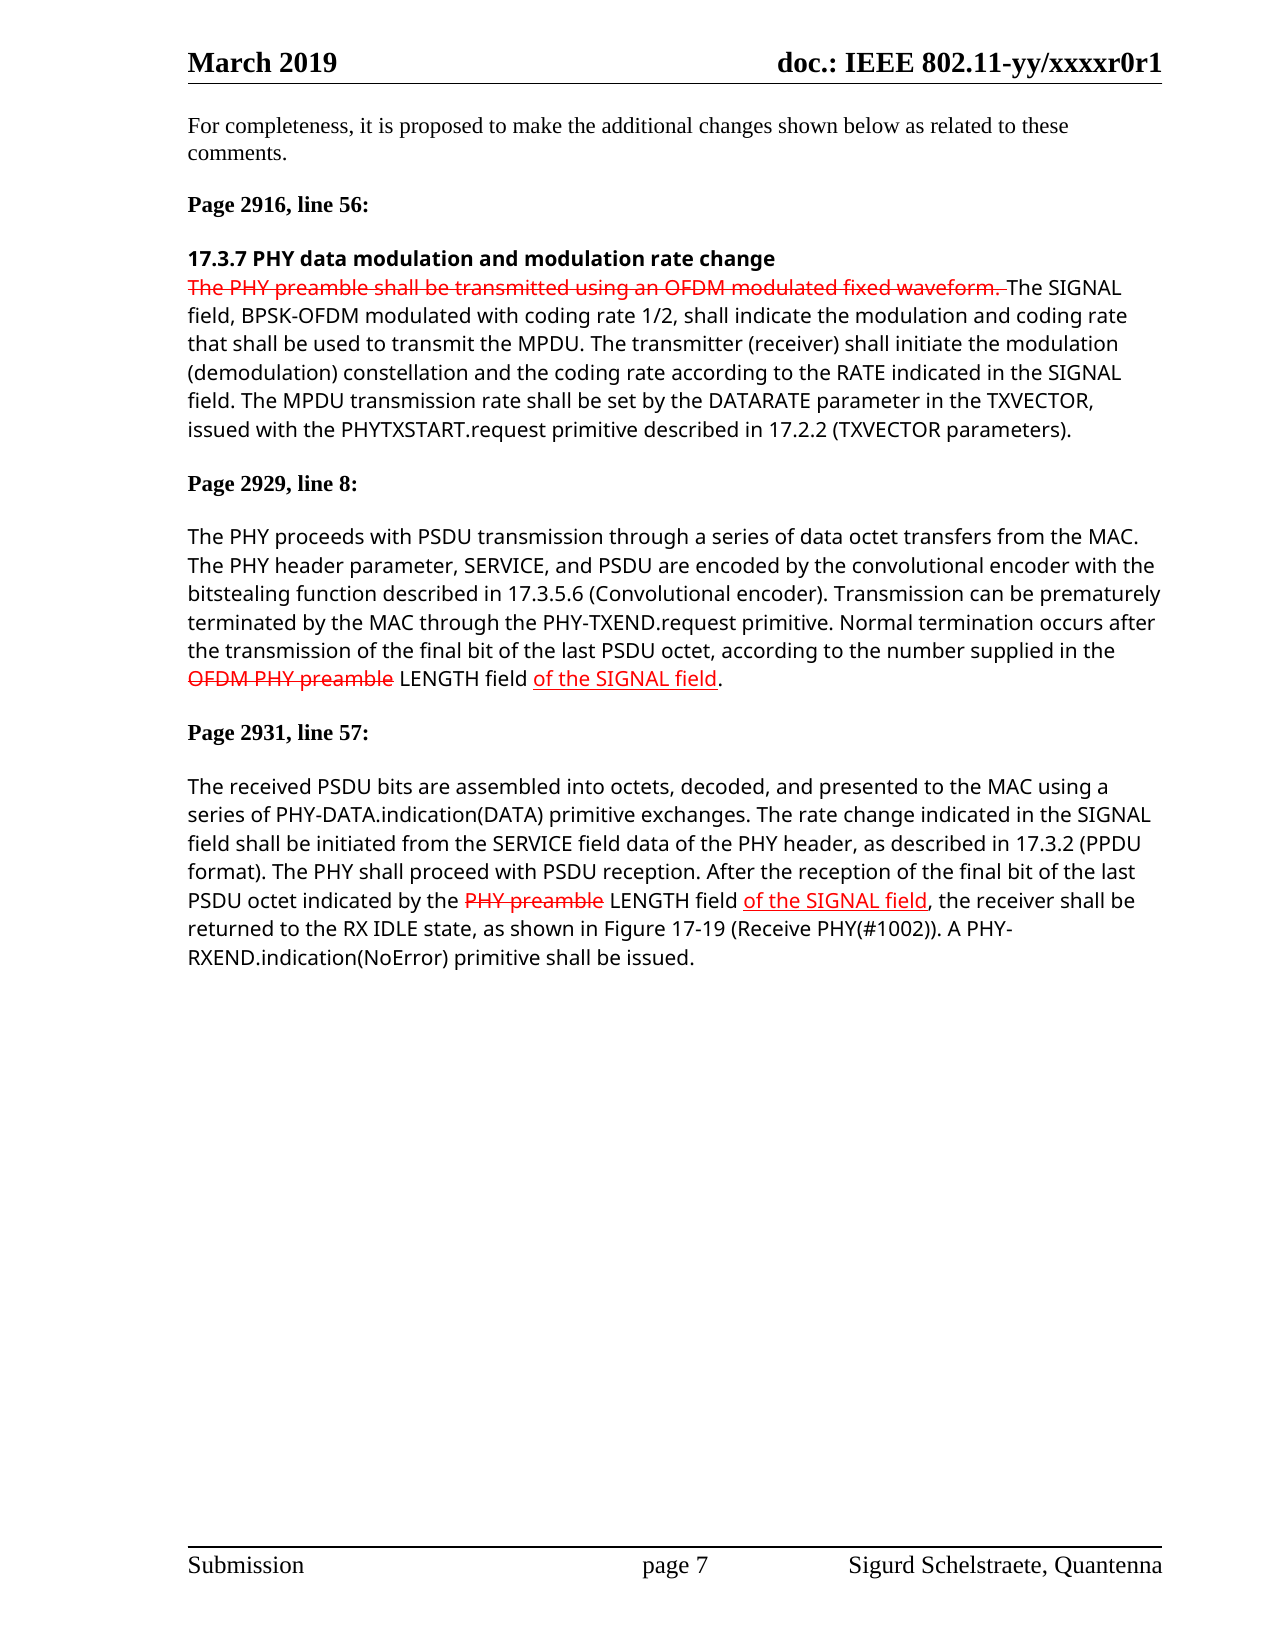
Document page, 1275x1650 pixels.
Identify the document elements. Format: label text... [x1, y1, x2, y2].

text The received PSDU bits are assembled into octets, decoded, and presented to the MAC using a series of PHY-DATA.indication(DATA) primitive exchanges. The rate change indicated in the SIGNAL field shall be initiated from the SERVICE field data of the PHY header, as described in 17.3.2 (PPDU format). The PHY shall proceed with PSDU reception. After the reception of the final bit of the last PSDU octet indicated by the PHY preamble LENGTH field of the SIGNAL field, the receiver shall be returned to the RX IDLE state, as shown in Figure 17-19 (Receive PHY(#1002)). A PHY-RXEND.indication(NoError) primitive shall be issued. [187, 772, 1162, 971]
text Page 2916, line 56: [187, 192, 1162, 218]
text Page 2929, line 8: [187, 470, 1162, 496]
text For completeness, it is proposed to make the additional changes shown below as related to these comments. [187, 112, 1162, 165]
text Page 2931, line 57: [187, 719, 1162, 746]
text The PHY preamble shall be transmitted using an OFDM modulated fixed waveform. The SIGNAL field, BPSK-OFDM modulated with coding rate 1/2, shall indicate the modulation and coding rate that shall be used to transmit the MPDU. The transmitter (receiver) shall initiate the modulation (demodulation) constellation and the coding rate according to the RATE indicated in the SIGNAL field. The MPDU transmission rate shall be set by the DATARATE parameter in the TXVECTOR, issued with the PHYTXSTART.request primitive described in 17.2.2 (TXVECTOR parameters). [187, 273, 1162, 443]
text 17.3.7 PHY data modulation and modulation rate change [187, 244, 1162, 273]
text The PHY proceeds with PSDU transmission through a series of data octet transfers from the MAC. The PHY header parameter, SERVICE, and PSDU are encoded by the convolutional encoder with the bitstealing function described in 17.3.5.6 (Convolutional encoder). Transmission can be prematurely [187, 522, 1162, 608]
text terminated by the MAC through the PHY-TXEND.request primitive. Normal termination occurs after the transmission of the final bit of the last PSDU octet, according to the number supplied in the OFDM PHY preamble LENGTH field of the SIGNAL field. [187, 608, 1162, 693]
